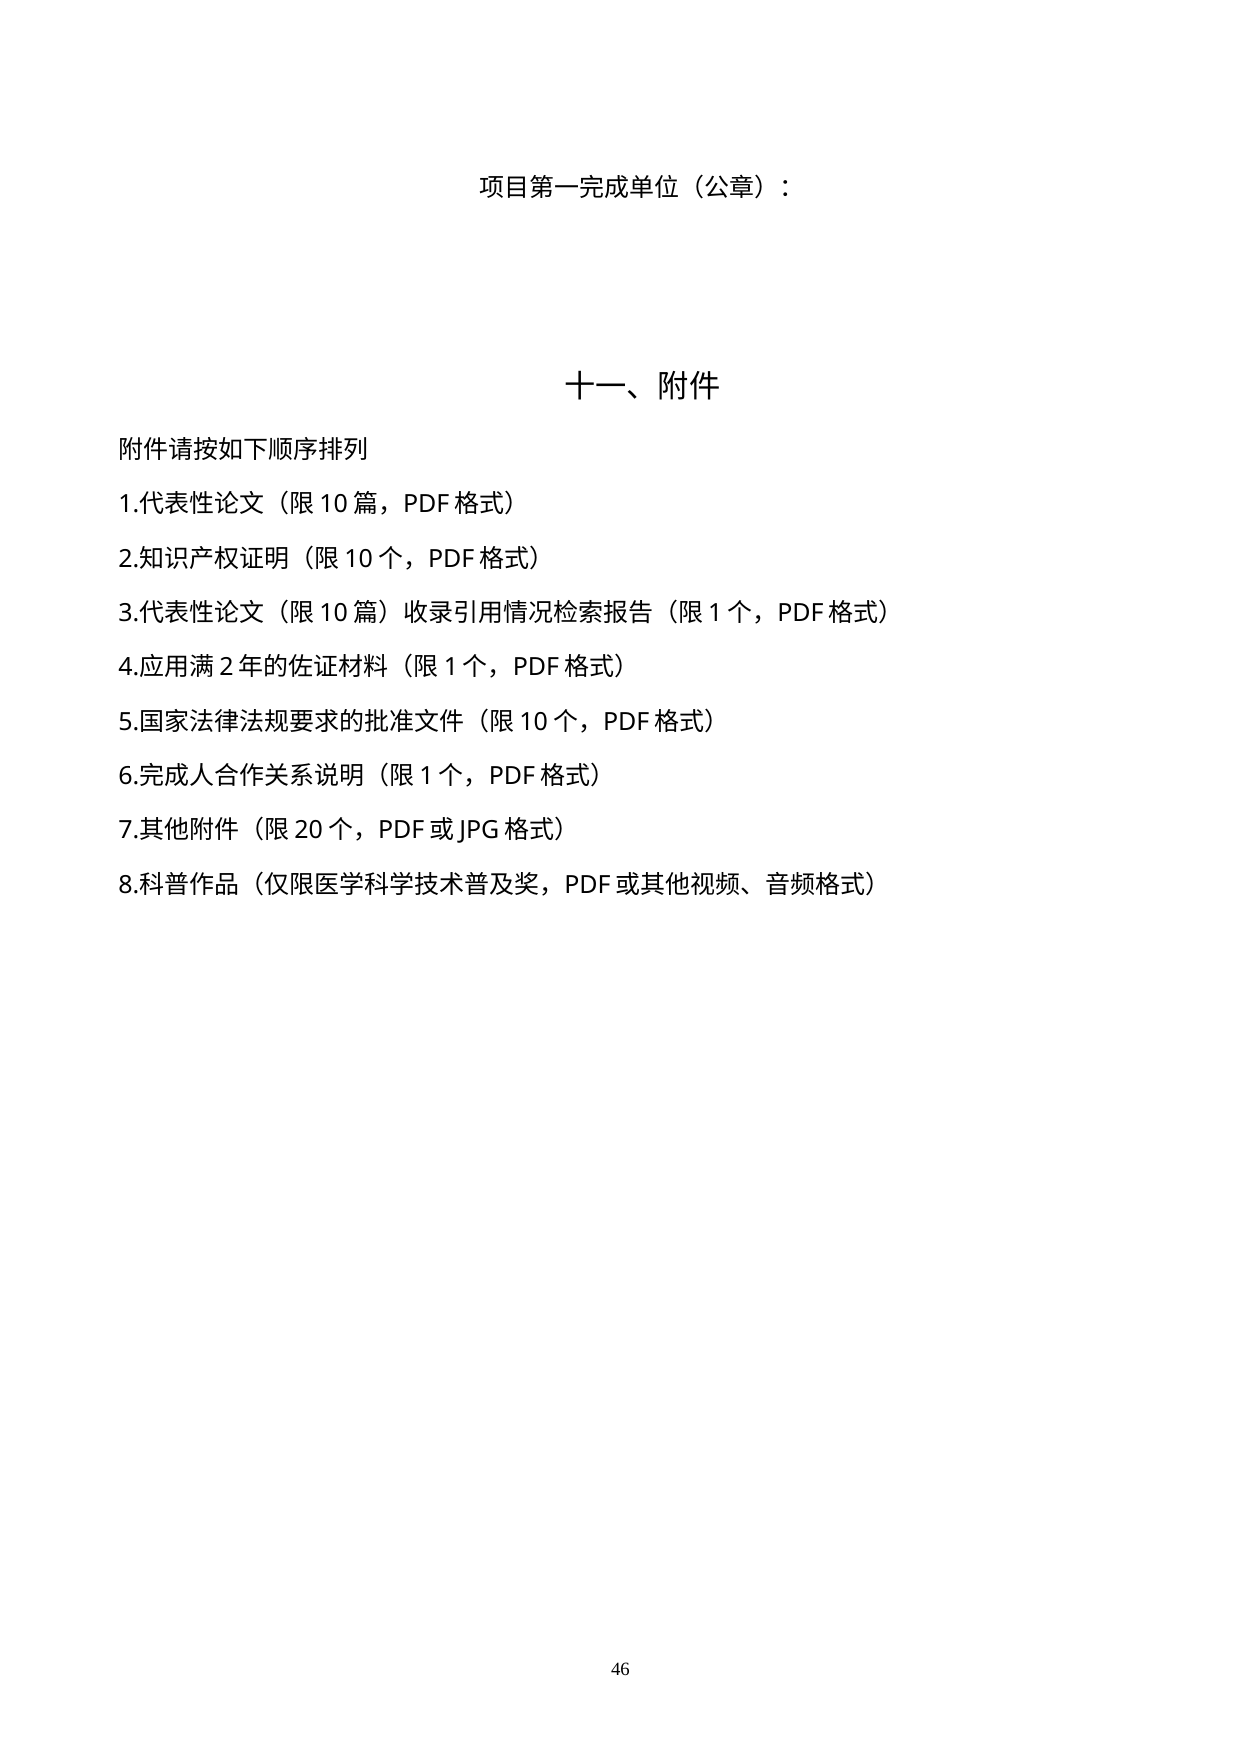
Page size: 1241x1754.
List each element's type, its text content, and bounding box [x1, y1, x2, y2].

text 1.代表性论文（限10篇，PDF格式） [118, 484, 1122, 520]
text 8.科普作品（仅限医学科学技术普及奖，PDF或其他视频、音频格式） [118, 864, 1122, 901]
text 7.其他附件（限20个，PDF或JPG格式） [118, 810, 1122, 846]
text 5.国家法律法规要求的批准文件（限10个，PDF格式） [118, 701, 1122, 737]
text 附件请按如下顺序排列 [118, 429, 1122, 466]
text 项目第一完成单位（公章）： [118, 150, 1122, 208]
text 2.知识产权证明（限10个，PDF格式） [118, 538, 1122, 574]
text 十一、附件 [118, 361, 1122, 407]
text 6.完成人合作关系说明（限1个，PDF格式） [118, 756, 1122, 792]
text 3.代表性论文（限10篇）收录引用情况检索报告（限1个，PDF格式） [118, 592, 1122, 629]
text 4.应用满2年的佐证材料（限1个，PDF格式） [118, 647, 1122, 683]
